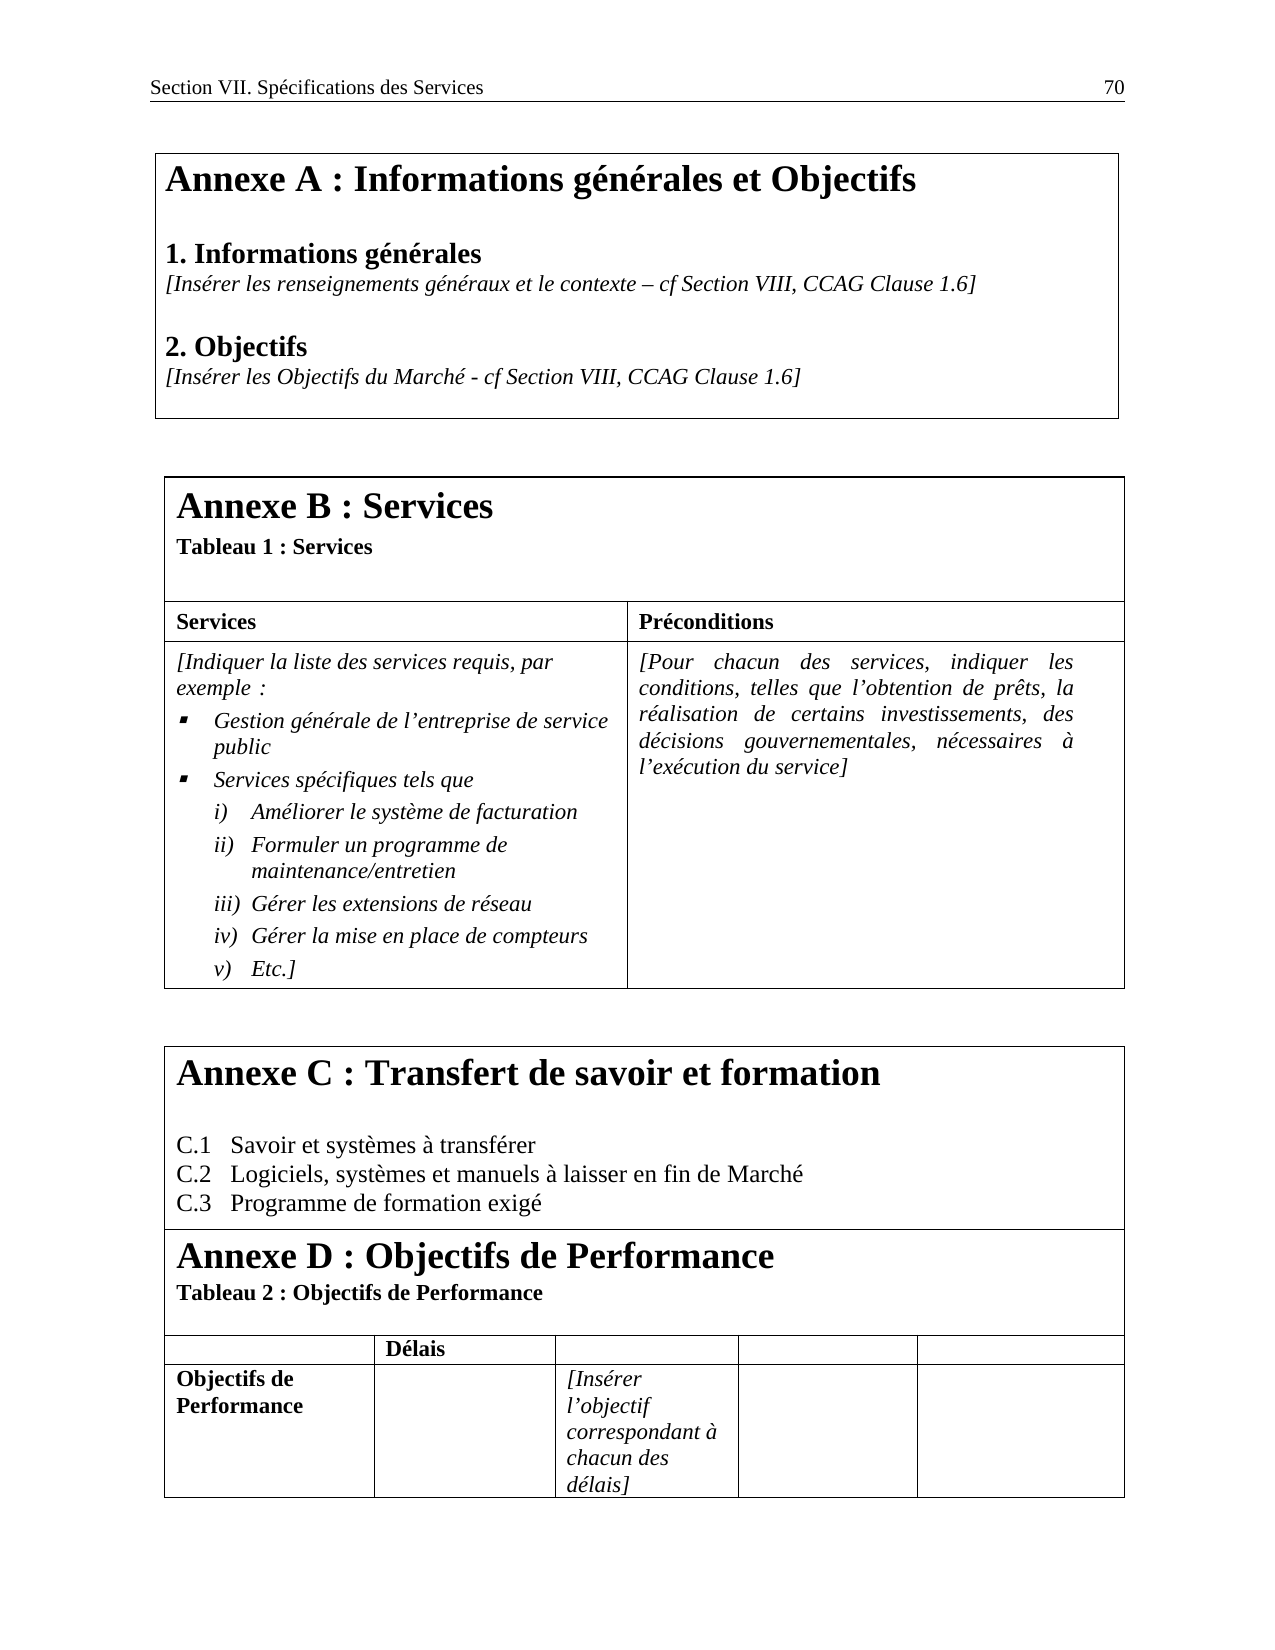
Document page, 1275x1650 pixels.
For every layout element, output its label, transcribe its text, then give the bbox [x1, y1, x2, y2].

table_cell Services [165, 602, 627, 641]
table_cell [918, 1336, 1124, 1364]
table_cell Délais [375, 1336, 555, 1364]
table_cell [Pour chacun des services, indiquer les conditions, telles que l’obtention de prêts, la réalisation de certains investissements, des décisions gouvernementales, nécessaires à l’exécution du service] [628, 642, 1124, 988]
table_cell Objectifs de Performance [165, 1365, 374, 1497]
table_cell [918, 1365, 1124, 1497]
table_cell [165, 1336, 374, 1364]
text [Insérer les Objectifs du Marché - cf Section VIII, CCAG Clause 1.6] [156, 360, 1118, 389]
table_cell [Insérer l’objectif correspondant à chacun des délais] [556, 1365, 738, 1497]
text 1. Informations générales [156, 233, 1118, 266]
text Annexe A : Informations générales et Objectifs [156, 154, 1118, 199]
text 2. Objectifs [156, 326, 1118, 360]
table_header Annexe C : Transfert de savoir et formation C.1 Savoir et systèmes à transférer C.2 Logiciels, systèmes et manuels à laisser en fin de Marché C.3 Programme de formation exigé [165, 1047, 1124, 1229]
table_cell [739, 1336, 917, 1364]
table_cell [Indiquer la liste des services requis, par exemple : Gestion générale de l’entreprise de service public Services spécifiques tels que Améliorer le système de facturation Formuler un programme de maintenance/entretien Gérer les extensions de réseau Gérer la mise en place de compteurs Etc.] [165, 642, 627, 988]
table_cell [739, 1365, 917, 1497]
table_header Annexe B : Services Tableau 1 : Services [165, 478, 1124, 601]
text [Insérer les renseignements généraux et le contexte – cf Section VIII, CCAG Clause 1.6] [156, 266, 1118, 296]
table_cell Annexe D : Objectifs de Performance Tableau 2 : Objectifs de Performance [165, 1230, 1124, 1334]
table_cell Préconditions [628, 602, 1124, 641]
table_cell [375, 1365, 555, 1497]
table_cell [556, 1336, 738, 1364]
